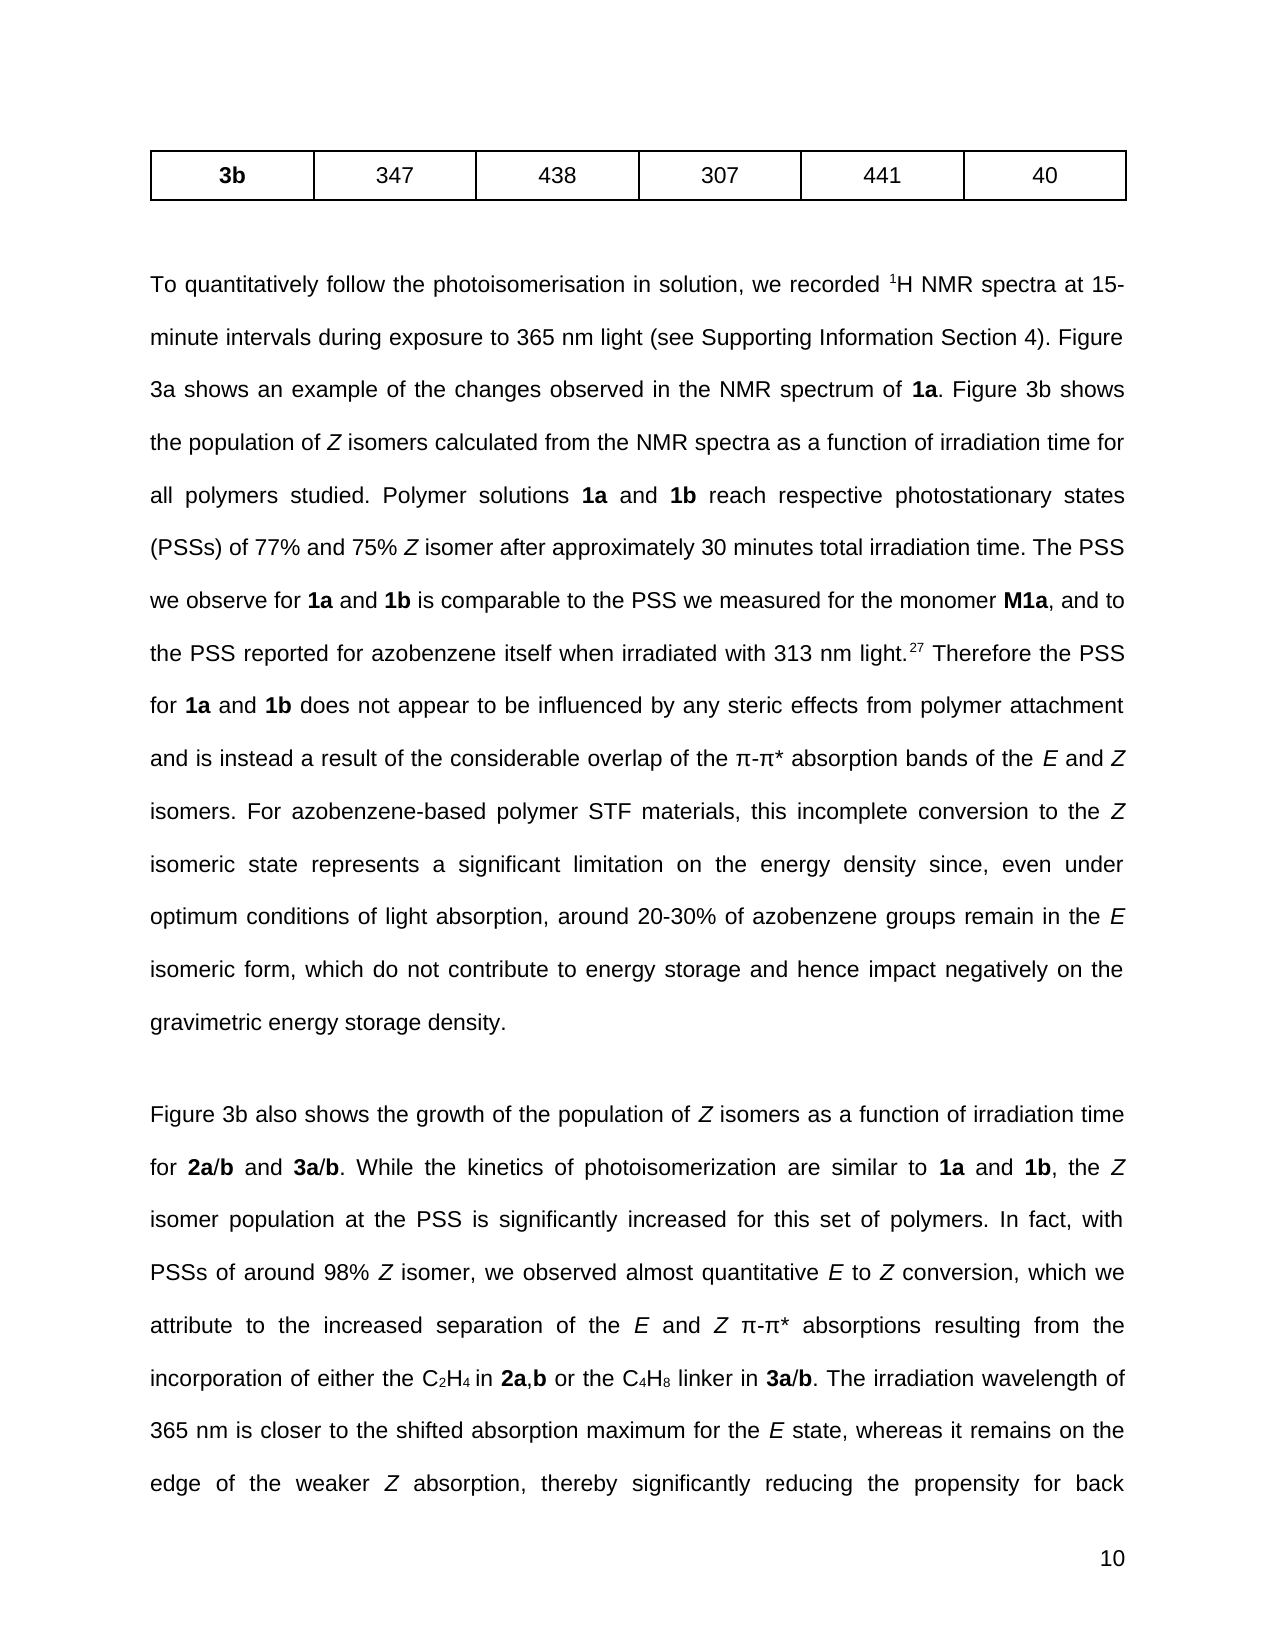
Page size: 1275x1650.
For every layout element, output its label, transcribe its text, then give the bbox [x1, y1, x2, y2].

table_cell 3b [152, 152, 313, 199]
table_cell 438 [477, 152, 638, 199]
table_cell 441 [802, 152, 963, 199]
table_cell 40 [965, 152, 1125, 199]
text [150, 1101, 1125, 1496]
table_cell 347 [315, 152, 475, 199]
text To quantitatively follow the photoisomerisation in solution, we recorded 1H NMR spectra at 15-minute intervals during exposure to 365 nm light (see Supporting Information Section 4). Figure 3a shows an example of the changes observed in the NMR spectrum of 1a. Figure 3b shows the population of Z isomers calculated from the NMR spectra as a function of irradiation time for all polymers studied. Polymer solutions 1a and 1b reach respective photostationary states (PSSs) of 77% and 75% Z isomer after approximately 30 minutes total irradiation time. The PSS we observe for 1a and 1b is comparable to the PSS we measured for the monomer M1a, and to the PSS reported for azobenzene itself when irradiated with 313 nm light.27 Therefore the PSS for 1a and 1b does not appear to be influenced by any steric effects from polymer attachment and is instead a result of the considerable overlap of the π-π* absorption bands of the E and Z isomers. For azobenzene-based polymer STF materials, this incomplete conversion to the Z isomeric state represents a significant limitation on the energy density since, even under optimum conditions of light absorption, around 20-30% of azobenzene groups remain in the E isomeric form, which do not contribute to energy storage and hence impact negatively on the gravimetric energy storage density. [150, 271, 1125, 1035]
table_cell 307 [640, 152, 800, 199]
